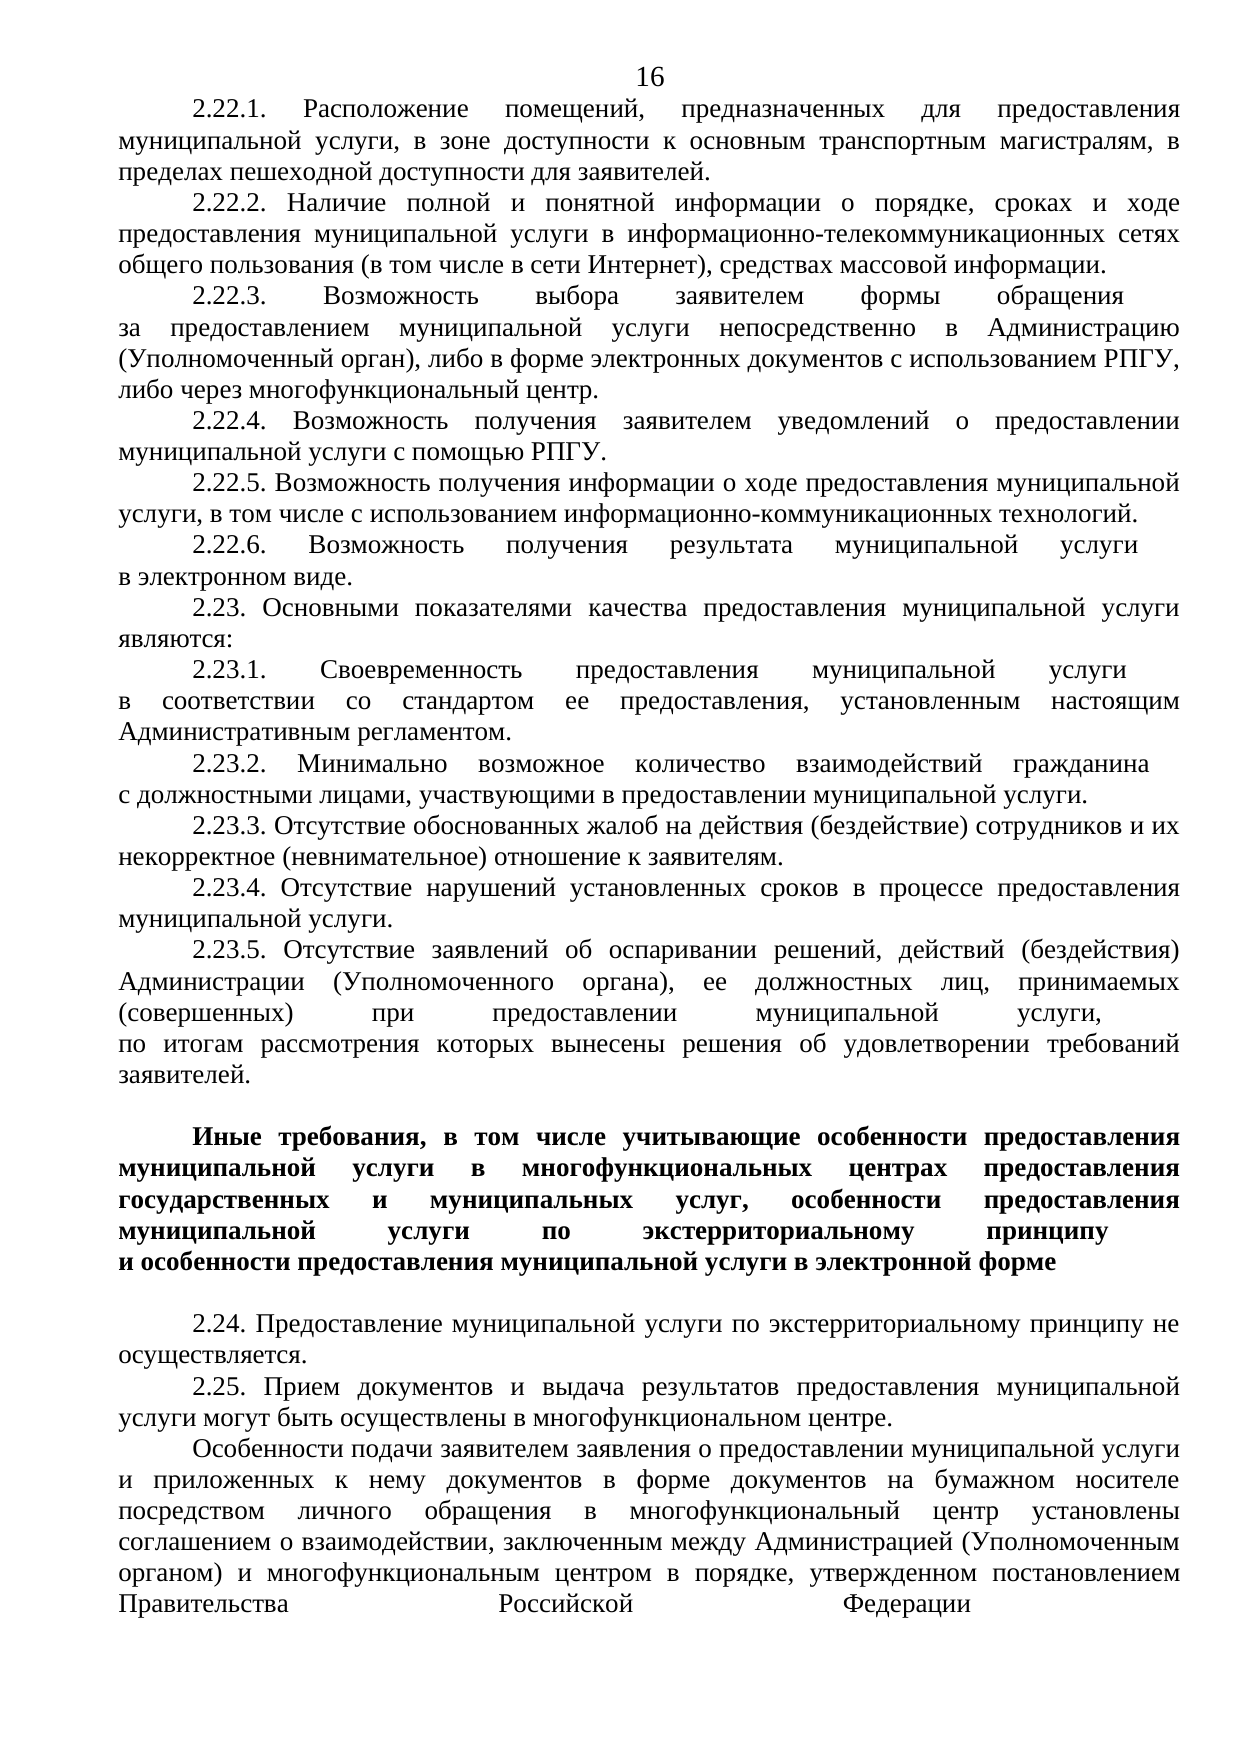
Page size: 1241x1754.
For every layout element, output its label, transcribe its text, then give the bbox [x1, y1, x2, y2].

text Иные требования, в том числе учитывающие особенности предоставления муниципальной услуги в многофункциональных центрах предоставления государственных и муниципальных услуг, особенности предоставления муниципальной услуги по экстерриториальному принципу и особенности предоставления муниципальной услуги в электронной форме [118, 1120, 1181, 1276]
text 2.23.2. Минимально возможное количество взаимодействий гражданина с должностными лицами, участвующими в предоставлении муниципальной услуги. [118, 747, 1181, 809]
text 2.22.3. Возможность выбора заявителем формы обращения за предоставлением муниципальной услуги непосредственно в Администрацию (Уполномоченный орган), либо в форме электронных документов с использованием РПГУ, либо через многофункциональный центр. [118, 279, 1181, 404]
text 2.22.1. Расположение помещений, предназначенных для предоставления муниципальной услуги, в зоне доступности к основным транспортным магистралям, в пределах пешеходной доступности для заявителей. [118, 93, 1181, 186]
text 2.22.5. Возможность получения информации о ходе предоставления муниципальной услуги, в том числе с использованием информационно-коммуникационных технологий. [118, 466, 1181, 529]
text 2.22.6. Возможность получения результата муниципальной услуги в электронном виде. [118, 529, 1181, 591]
text 2.25. Прием документов и выдача результатов предоставления муниципальной услуги могут быть осуществлены в многофункциональном центре. [118, 1369, 1181, 1432]
text 2.24. Предоставление муниципальной услуги по экстерриториальному принципу не осуществляется. [118, 1307, 1181, 1369]
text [118, 1432, 1181, 1619]
text 2.22.2. Наличие полной и понятной информации о порядке, сроках и ходе предоставления муниципальной услуги в информационно-телекоммуникационных сетях общего пользования (в том числе в сети Интернет), средствах массовой информации. [118, 186, 1181, 279]
text 2.23.5. Отсутствие заявлений об оспаривании решений, действий (бездействия) Администрации (Уполномоченного органа), ее должностных лиц, принимаемых (совершенных) при предоставлении муниципальной услуги, по итогам рассмотрения которых вынесены решения об удовлетворении требований заявителей. [118, 933, 1181, 1089]
text 2.22.4. Возможность получения заявителем уведомлений о предоставлении муниципальной услуги с помощью РПГУ. [118, 404, 1181, 466]
text 2.23.1. Своевременность предоставления муниципальной услуги в соответствии со стандартом ее предоставления, установленным настоящим Административным регламентом. [118, 653, 1181, 747]
text 2.23. Основными показателями качества предоставления муниципальной услуги являются: [118, 591, 1181, 653]
text 2.23.3. Отсутствие обоснованных жалоб на действия (бездействие) сотрудников и их некорректное (невнимательное) отношение к заявителям. [118, 809, 1181, 871]
text 2.23.4. Отсутствие нарушений установленных сроков в процессе предоставления муниципальной услуги. [118, 871, 1181, 933]
